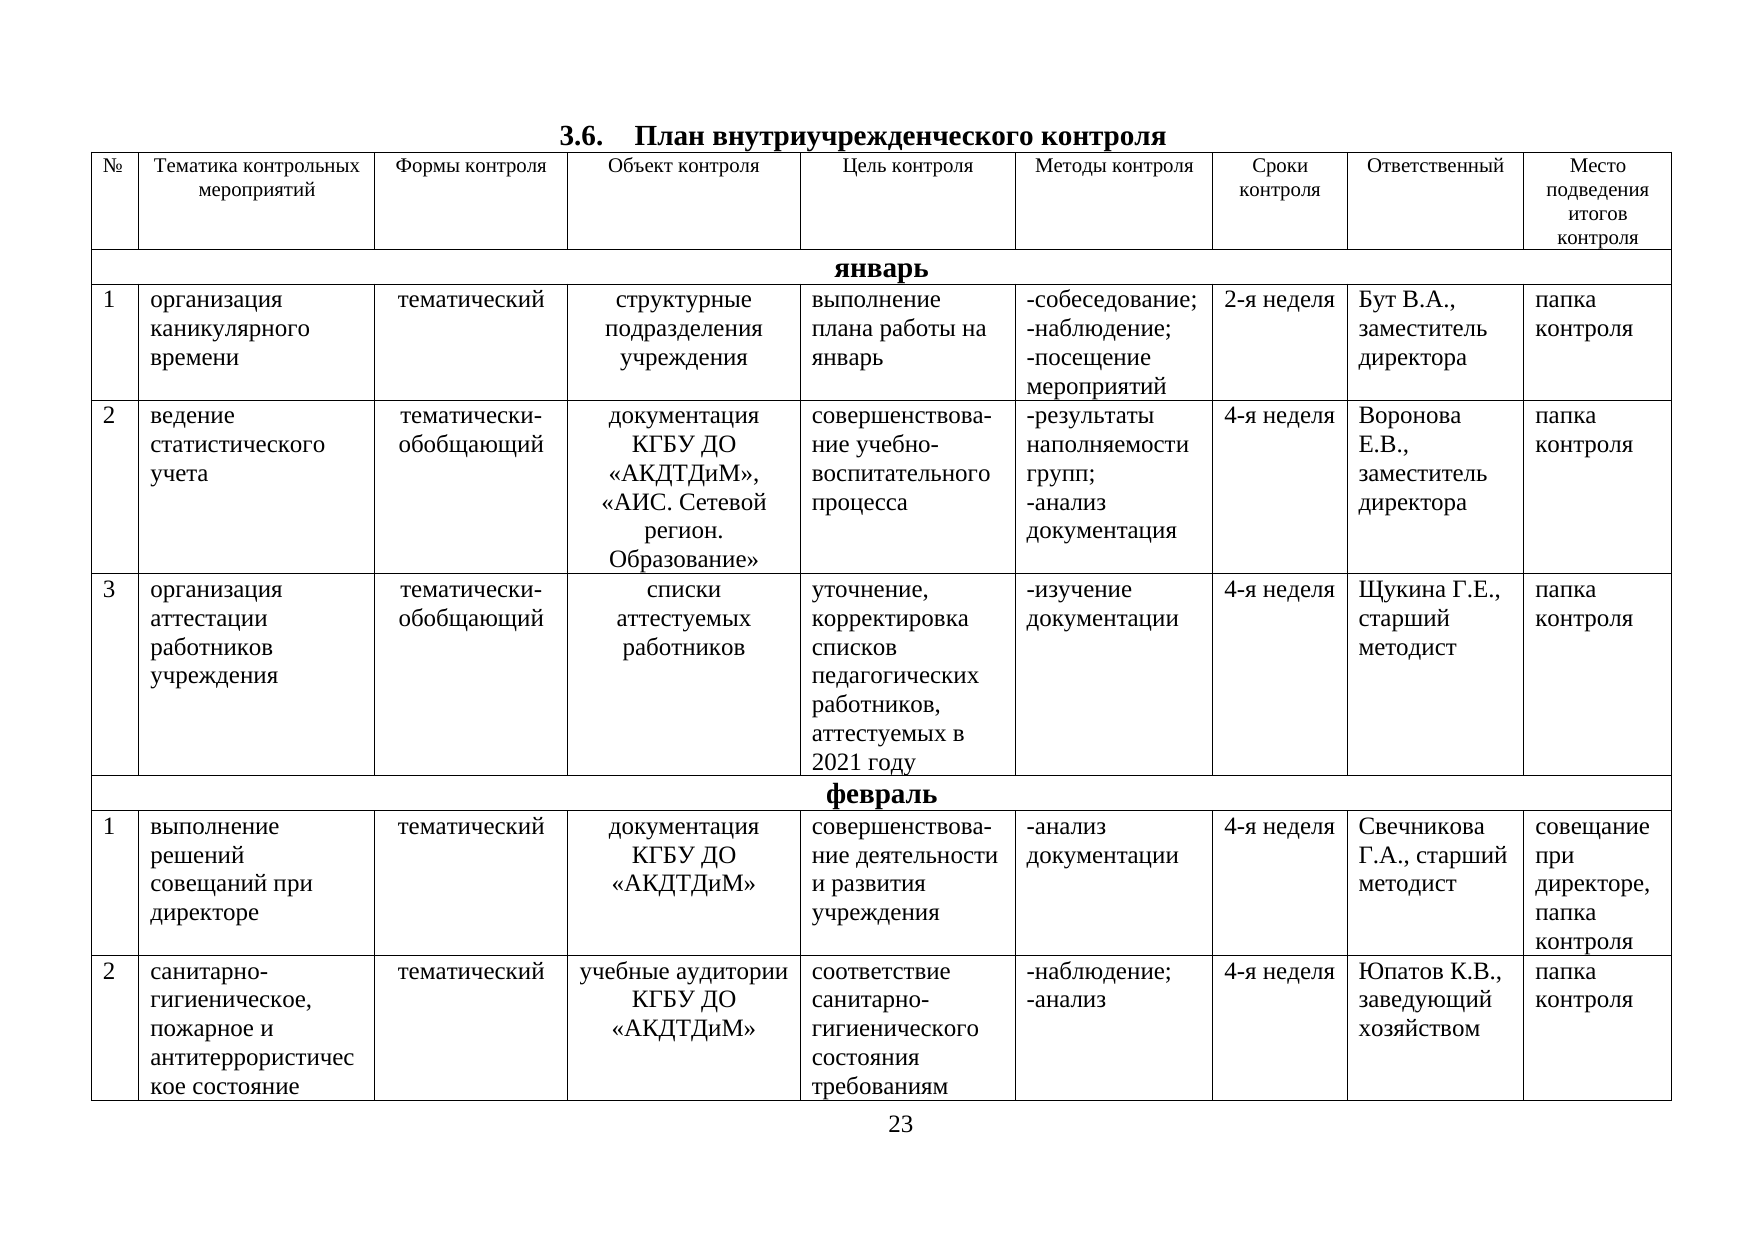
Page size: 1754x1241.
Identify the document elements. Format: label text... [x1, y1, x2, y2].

table_cell 4-я неделя [1213, 574, 1347, 775]
table_cell 4-я неделя [1213, 401, 1347, 573]
table_cell Юпатов К.В., заведующий хозяйством [1348, 956, 1523, 1099]
table_cell Бут В.А., заместитель директора [1348, 285, 1523, 399]
table_cell тематический [375, 811, 567, 955]
table_cell январь [92, 250, 1671, 283]
table_cell 2 [92, 401, 138, 573]
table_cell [139, 956, 374, 1099]
table_cell Щукина Г.Е., старший методист [1348, 574, 1523, 775]
table_cell тематический [375, 285, 567, 399]
table_header Место подведения итогов контроля [1524, 153, 1671, 249]
table_cell папка контроля [1524, 285, 1671, 399]
table_cell -наблюдение; -анализ [1016, 956, 1212, 1099]
list План внутриучрежденческого контроля [61, 118, 1665, 152]
table_header Объект контроля [568, 153, 800, 249]
table_cell совещание при директоре, папка контроля [1524, 811, 1671, 955]
table_cell выполнение решений совещаний при директоре [139, 811, 374, 955]
table_cell совершенствова-ние учебно-воспитательного процесса [801, 401, 1015, 573]
table_cell 2 [92, 956, 138, 1099]
table_cell февраль [92, 776, 1671, 810]
table_cell 2-я неделя [1213, 285, 1347, 399]
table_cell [801, 956, 1015, 1099]
table_cell 4-я неделя [1213, 956, 1347, 1099]
table_cell папка контроля [1524, 574, 1671, 775]
table_cell -результаты наполняемости групп; -анализ документация [1016, 401, 1212, 573]
table_cell папка контроля [1524, 956, 1671, 1099]
table_cell совершенствова-ние деятельности и развития учреждения [801, 811, 1015, 955]
table_cell Свечникова Г.А., старший методист [1348, 811, 1523, 955]
table_cell выполнение плана работы на январь [801, 285, 1015, 399]
table_header № [92, 153, 138, 249]
table_header Формы контроля [375, 153, 567, 249]
table_cell Воронова Е.В., заместитель директора [1348, 401, 1523, 573]
table_cell 3 [92, 574, 138, 775]
table_cell 1 [92, 285, 138, 399]
table_header Сроки контроля [1213, 153, 1347, 249]
table_cell -анализ документации [1016, 811, 1212, 955]
table_cell тематически-обобщающий [375, 574, 567, 775]
table_header Цель контроля [801, 153, 1015, 249]
table_cell учебные аудитории КГБУ ДО «АКДТДиМ» [568, 956, 800, 1099]
table_cell списки аттестуемых работников [568, 574, 800, 775]
table_cell структурные подразделения учреждения [568, 285, 800, 399]
table_cell организация каникулярного времени [139, 285, 374, 399]
table_cell -собеседование; -наблюдение; -посещение мероприятий [1016, 285, 1212, 399]
table_cell организация аттестации работников учреждения [139, 574, 374, 775]
table_cell тематически-обобщающий [375, 401, 567, 573]
table_header Ответственный [1348, 153, 1523, 249]
table_header Тематика контрольных мероприятий [139, 153, 374, 249]
table_header Методы контроля [1016, 153, 1212, 249]
table_cell 4-я неделя [1213, 811, 1347, 955]
table_cell документация КГБУ ДО «АКДТДиМ», «АИС. Сетевой регион. Образование» [568, 401, 800, 573]
table_cell 1 [92, 811, 138, 955]
table_cell документация КГБУ ДО «АКДТДиМ» [568, 811, 800, 955]
table_cell -изучение документации [1016, 574, 1212, 775]
table_cell уточнение, корректировка списков педагогических работников, аттестуемых в 2021 году [801, 574, 1015, 775]
table_cell ведение статистического учета [139, 401, 374, 573]
table_cell папка контроля [1524, 401, 1671, 573]
table_cell тематический [375, 956, 567, 1099]
